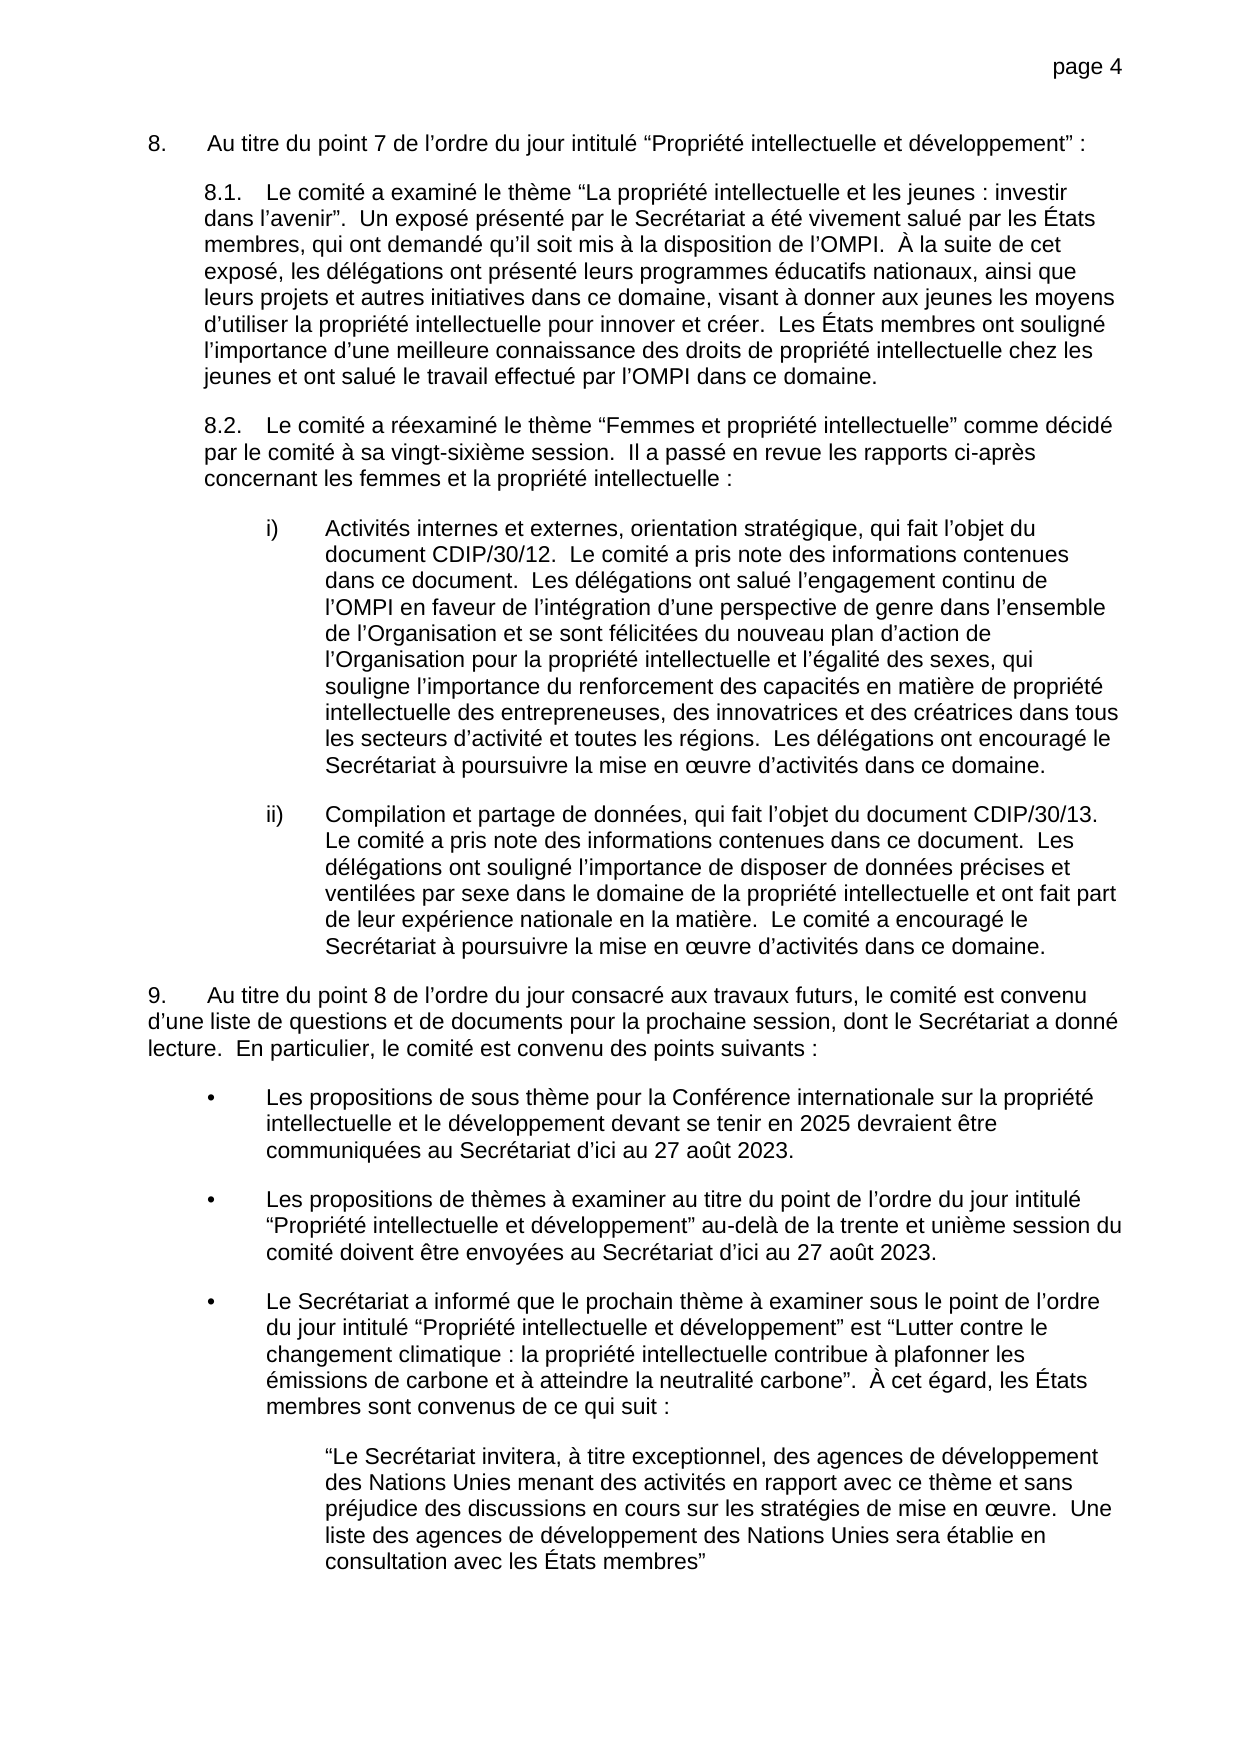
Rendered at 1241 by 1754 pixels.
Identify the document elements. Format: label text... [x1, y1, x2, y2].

list • Les propositions de thèmes à examiner au titre du point de l’ordre du jour intitulé “Propriété intellectuelle et développement” au-delà de la trente et unième session du comité doivent être envoyées au Secrétariat d’ici au 27 août 2023. [207, 1186, 1122, 1265]
list “Le Secrétariat invitera, à titre exceptionnel, des agences de développement des Nations Unies menant des activités en rapport avec ce thème et sans préjudice des discussions en cours sur les stratégies de mise en œuvre. Une liste des agences de développement des Nations Unies sera établie en consultation avec les États membres” [325, 1443, 1122, 1574]
text Au titre du point 8 de l’ordre du jour consacré aux travaux futurs, le comité est convenu d’une liste de questions et de documents pour la prochaine session, dont le Secrétariat a donné lecture. En particulier, le comité est convenu des points suivants : [148, 982, 1122, 1061]
list 8.2. Le comité a réexaminé le thème “Femmes et propriété intellectuelle” comme décidé par le comité à sa vingt-sixième session. Il a passé en revue les rapports ci-après concernant les femmes et la propriété intellectuelle : [204, 412, 1122, 492]
list i) Activités internes et externes, orientation stratégique, qui fait l’objet du document CDIP/30/12. Le comité a pris note des informations contenues dans ce document. Les délégations ont salué l’engagement continu de l’OMPI en faveur de l’intégration d’une perspective de genre dans l’ensemble de l’Organisation et se sont félicitées du nouveau plan d’action de l’Organisation pour la propriété intellectuelle et l’égalité des sexes, qui souligne l’importance du renforcement des capacités en matière de propriété intellectuelle des entrepreneuses, des innovatrices et des créatrices dans tous les secteurs d’activité et toutes les régions. Les délégations ont encouragé le Secrétariat à poursuivre la mise en œuvre d’activités dans ce domaine. [266, 514, 1122, 778]
list • Les propositions de sous thème pour la Conférence internationale sur la propriété intellectuelle et le développement devant se tenir en 2025 devraient être communiquées au Secrétariat d’ici au 27 août 2023. [207, 1084, 1122, 1163]
list • Le Secrétariat a informé que le prochain thème à examiner sous le point de l’ordre du jour intitulé “Propriété intellectuelle et développement” est “Lutter contre le changement climatique : la propriété intellectuelle contribue à plafonner les émissions de carbone et à atteindre la neutralité carbone”. À cet égard, les États membres sont convenus de ce qui suit : [207, 1288, 1122, 1420]
list 8.1. Le comité a examiné le thème “La propriété intellectuelle et les jeunes : investir dans l’avenir”. Un exposé présenté par le Secrétariat a été vivement salué par les États membres, qui ont demandé qu’il soit mis à la disposition de l’OMPI. À la suite de cet exposé, les délégations ont présenté leurs programmes éducatifs nationaux, ainsi que leurs projets et autres initiatives dans ce domaine, visant à donner aux jeunes les moyens d’utiliser la propriété intellectuelle pour innover et créer. Les États membres ont souligné l’importance d’une meilleure connaissance des droits de propriété intellectuelle chez les jeunes et ont salué le travail effectué par l’OMPI dans ce domaine. [204, 179, 1122, 389]
list ii) Compilation et partage de données, qui fait l’objet du document CDIP/30/13. Le comité a pris note des informations contenues dans ce document. Les délégations ont souligné l’importance de disposer de données précises et ventilées par sexe dans le domaine de la propriété intellectuelle et ont fait part de leur expérience nationale en la matière. Le comité a encouragé le Secrétariat à poursuivre la mise en œuvre d’activités dans ce domaine. [266, 801, 1122, 959]
list Au titre du point 7 de l’ordre du jour intitulé “Propriété intellectuelle et développement” : [148, 129, 1122, 156]
